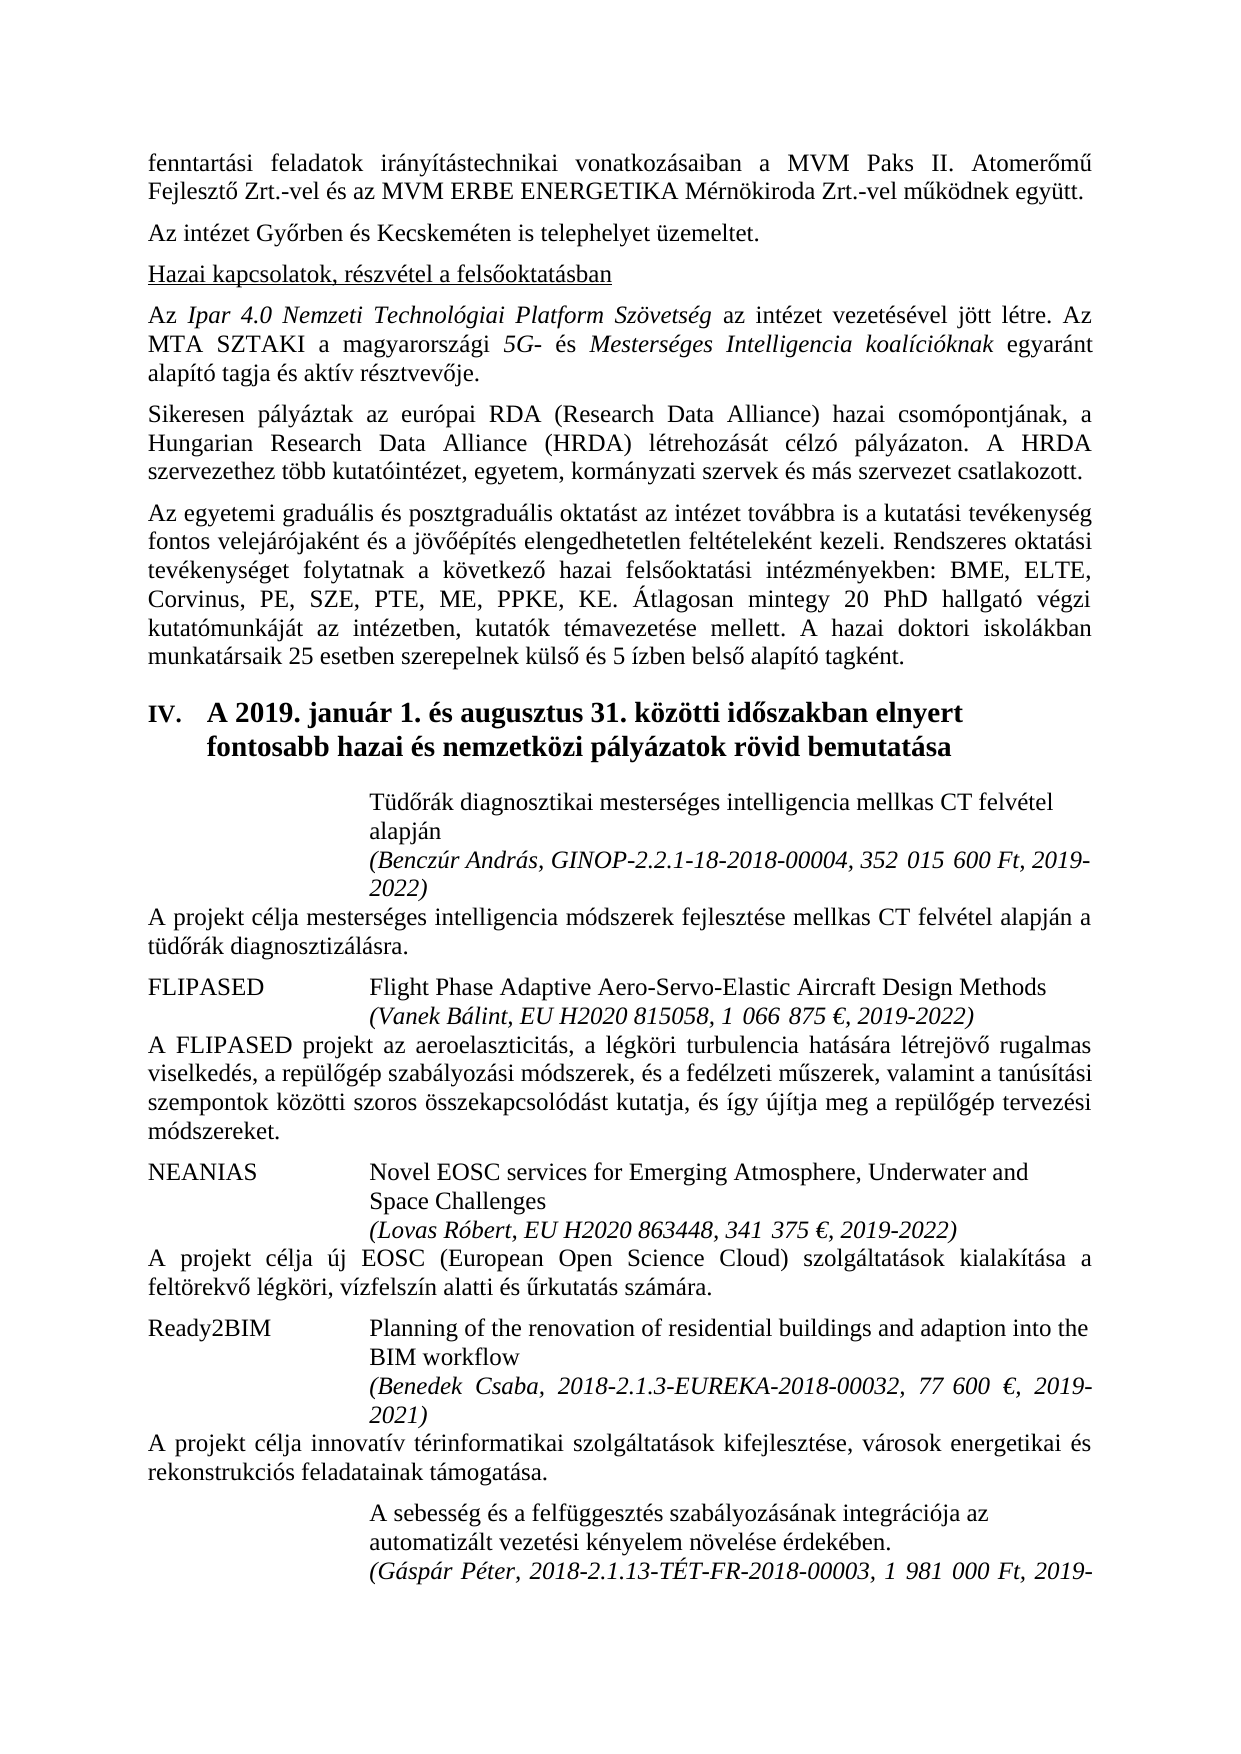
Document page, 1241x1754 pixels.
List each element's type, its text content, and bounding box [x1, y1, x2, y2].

text A projekt célja új EOSC (European Open Science Cloud) szolgáltatások kialakítása a feltörekvő légköri, vízfelszín alatti és űrkutatás számára. [148, 1243, 1093, 1301]
text (Lovas Róbert, EU H2020 863448, 341 375 €, 2019-2022) [148, 1215, 1093, 1243]
subtitle Hazai kapcsolatok, részvétel a felsőoktatásban [148, 259, 1093, 288]
text FLIPASED Flight Phase Adaptive Aero-Servo-Elastic Aircraft Design Methods [148, 972, 1093, 1001]
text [148, 148, 1093, 205]
text (Vanek Bálint, EU H2020 815058, 1 066 875 €, 2019-2022) [148, 1001, 1093, 1030]
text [148, 1556, 1093, 1585]
text Az Ipar 4.0 Nemzeti Technológiai Platform Szövetség az intézet vezetésével jött létre. Az MTA SZTAKI a magyarországi 5G- és Mesterséges Intelligencia koalícióknak egyaránt alapító tagja és aktív résztvevője. [148, 300, 1093, 386]
text A FLIPASED projekt az aeroelaszticitás, a légköri turbulencia hatására létrejövő rugalmas viselkedés, a repülőgép szabályozási módszerek, és a fedélzeti műszerek, valamint a tanúsítási szempontok közötti szoros összekapcsolódást kutatja, és így újítja meg a repülőgép tervezési módszereket. [148, 1030, 1093, 1145]
text Tüdőrák diagnosztikai mesterséges intelligencia mellkas CT felvétel alapján [369, 787, 1093, 845]
text A sebesség és a felfüggesztés szabályozásának integrációja az automatizált vezetési kényelem növelése érdekében. [369, 1498, 1093, 1556]
text NEANIAS Novel EOSC services for Emerging Atmosphere, Underwater and Space Challenges [148, 1157, 1093, 1215]
text Ready2BIM Planning of the renovation of residential buildings and adaption into the BIM workflow [148, 1313, 1093, 1371]
text (Benczúr András, GINOP-2.2.1-18-2018-00004, 352 015 600 Ft, 2019-2022) [148, 845, 1093, 902]
text A projekt célja mesterséges intelligencia módszerek fejlesztése mellkas CT felvétel alapján a tüdőrák diagnosztizálásra. [148, 902, 1093, 960]
text Sikeresen pályáztak az európai RDA (Research Data Alliance) hazai csomópontjának, a Hungarian Research Data Alliance (HRDA) létrehozását célzó pályázaton. A HRDA szervezethez több kutatóintézet, egyetem, kormányzati szervek és más szervezet csatlakozott. [148, 399, 1093, 485]
text Az intézet Győrben és Kecskeméten is telephelyet üzemeltet. [148, 218, 1093, 246]
text Az egyetemi graduális és posztgraduális oktatást az intézet továbbra is a kutatási tevékenység fontos velejárójaként és a jövőépítés elengedhetetlen feltételeként kezeli. Rendszeres oktatási tevékenységet folytatnak a következő hazai felsőoktatási intézményekben: BME, ELTE, Corvinus, PE, SZE, PTE, ME, PPKE, KE. Átlagosan mintegy 20 PhD hallgató végzi kutatómunkáját az intézetben, kutatók témavezetése mellett. A hazai doktori iskolákban munkatársaik 25 esetben szerepelnek külső és 5 ízben belső alapító tagként. [148, 498, 1093, 670]
text (Benedek Csaba, 2018-2.1.3-EUREKA-2018-00032, 77 600 €, 2019- 2021) [148, 1371, 1093, 1428]
text A projekt célja innovatív térinformatikai szolgáltatások kifejlesztése, városok energetikai és rekonstrukciós feladatainak támogatása. [148, 1428, 1093, 1486]
text IV. A 2019. január 1. és augusztus 31. közötti időszakban elnyert fontosabb hazai és nemzetközi pályázatok rövid bemutatása [148, 695, 1093, 762]
